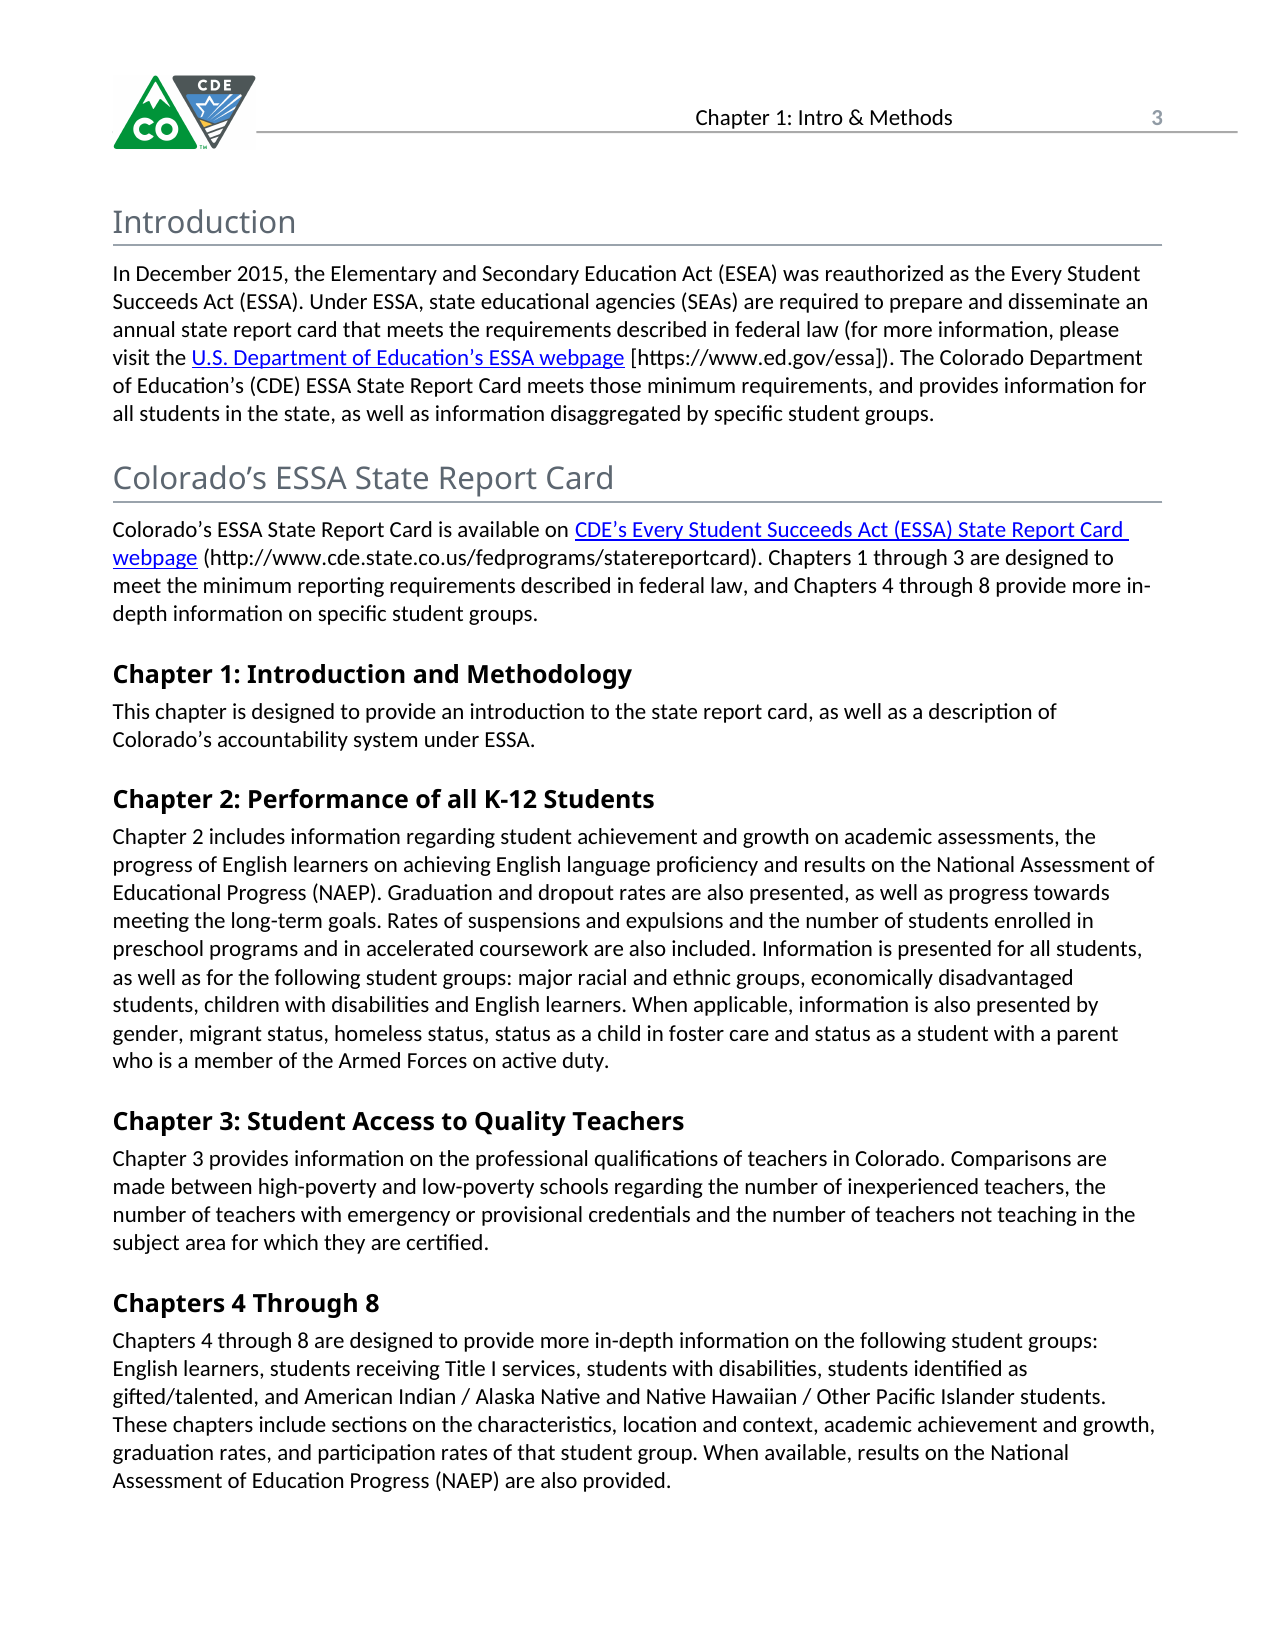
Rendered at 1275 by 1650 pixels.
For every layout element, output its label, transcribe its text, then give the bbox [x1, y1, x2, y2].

text Colorado’s ESSA State Report Card is available on CDE’s Every Student Succeeds Act (ESSA) State Report Card webpage (http://www.cde.state.co.us/fedprograms/statereportcard). Chapters 1 through 3 are designed to meet the minimum reporting requirements described in federal law, and Chapters 4 through 8 provide more in-depth information on specific student groups. [112, 515, 1162, 627]
subtitle Colorado’s ESSA State Report Card [112, 456, 1162, 503]
text Chapter 2 includes information regarding student achievement and growth on academic assessments, the progress of English learners on achieving English language proficiency and results on the National Assessment of Educational Progress (NAEP). Graduation and dropout rates are also presented, as well as progress towards meeting the long-term goals. Rates of suspensions and expulsions and the number of students enrolled in preschool programs and in accelerated coursework are also included. Information is presented for all students, as well as for the following student groups: major racial and ethnic groups, economically disadvantaged students, children with disabilities and English learners. When applicable, information is also presented by gender, migrant status, homeless status, status as a child in foster care and status as a student with a parent who is a member of the Armed Forces on active duty. [112, 822, 1162, 1075]
subtitle Introduction [112, 199, 1162, 246]
text Chapter 3 provides information on the professional qualifications of teachers in Colorado. Comparisons are made between high-poverty and low-poverty schools regarding the number of inexperienced teachers, the number of teachers with emergency or provisional credentials and the number of teachers not teaching in the subject area for which they are certified. [112, 1144, 1162, 1256]
text Chapter 3: Student Access to Quality Teachers [112, 1104, 1162, 1138]
text Chapters 4 Through 8 [112, 1285, 1162, 1319]
text Chapter 1: Introduction and Methodology [112, 657, 1162, 691]
text Chapter 2: Performance of all K-12 Students [112, 782, 1162, 816]
text This chapter is designed to provide an introduction to the state report card, as well as a description of Colorado’s accountability system under ESSA. [112, 697, 1162, 753]
picture [112, 75, 257, 150]
text In December 2015, the Elementary and Secondary Education Act (ESEA) was reauthorized as the Every Student Succeeds Act (ESSA). Under ESSA, state educational agencies (SEAs) are required to prepare and disseminate an annual state report card that meets the requirements described in federal law (for more information, please visit the U.S. Department of Education’s ESSA webpage [https://www.ed.gov/essa]). The Colorado Department of Education’s (CDE) ESSA State Report Card meets those minimum requirements, and provides information for all students in the state, as well as information disaggregated by specific student groups. [112, 259, 1162, 427]
text Chapters 4 through 8 are designed to provide more in-depth information on the following student groups: English learners, students receiving Title I services, students with disabilities, students identified as gifted/talented, and American Indian / Alaska Native and Native Hawaiian / Other Pacific Islander students. These chapters include sections on the characteristics, location and context, academic achievement and growth, graduation rates, and participation rates of that student group. When available, results on the National Assessment of Education Progress (NAEP) are also provided. [112, 1326, 1162, 1494]
